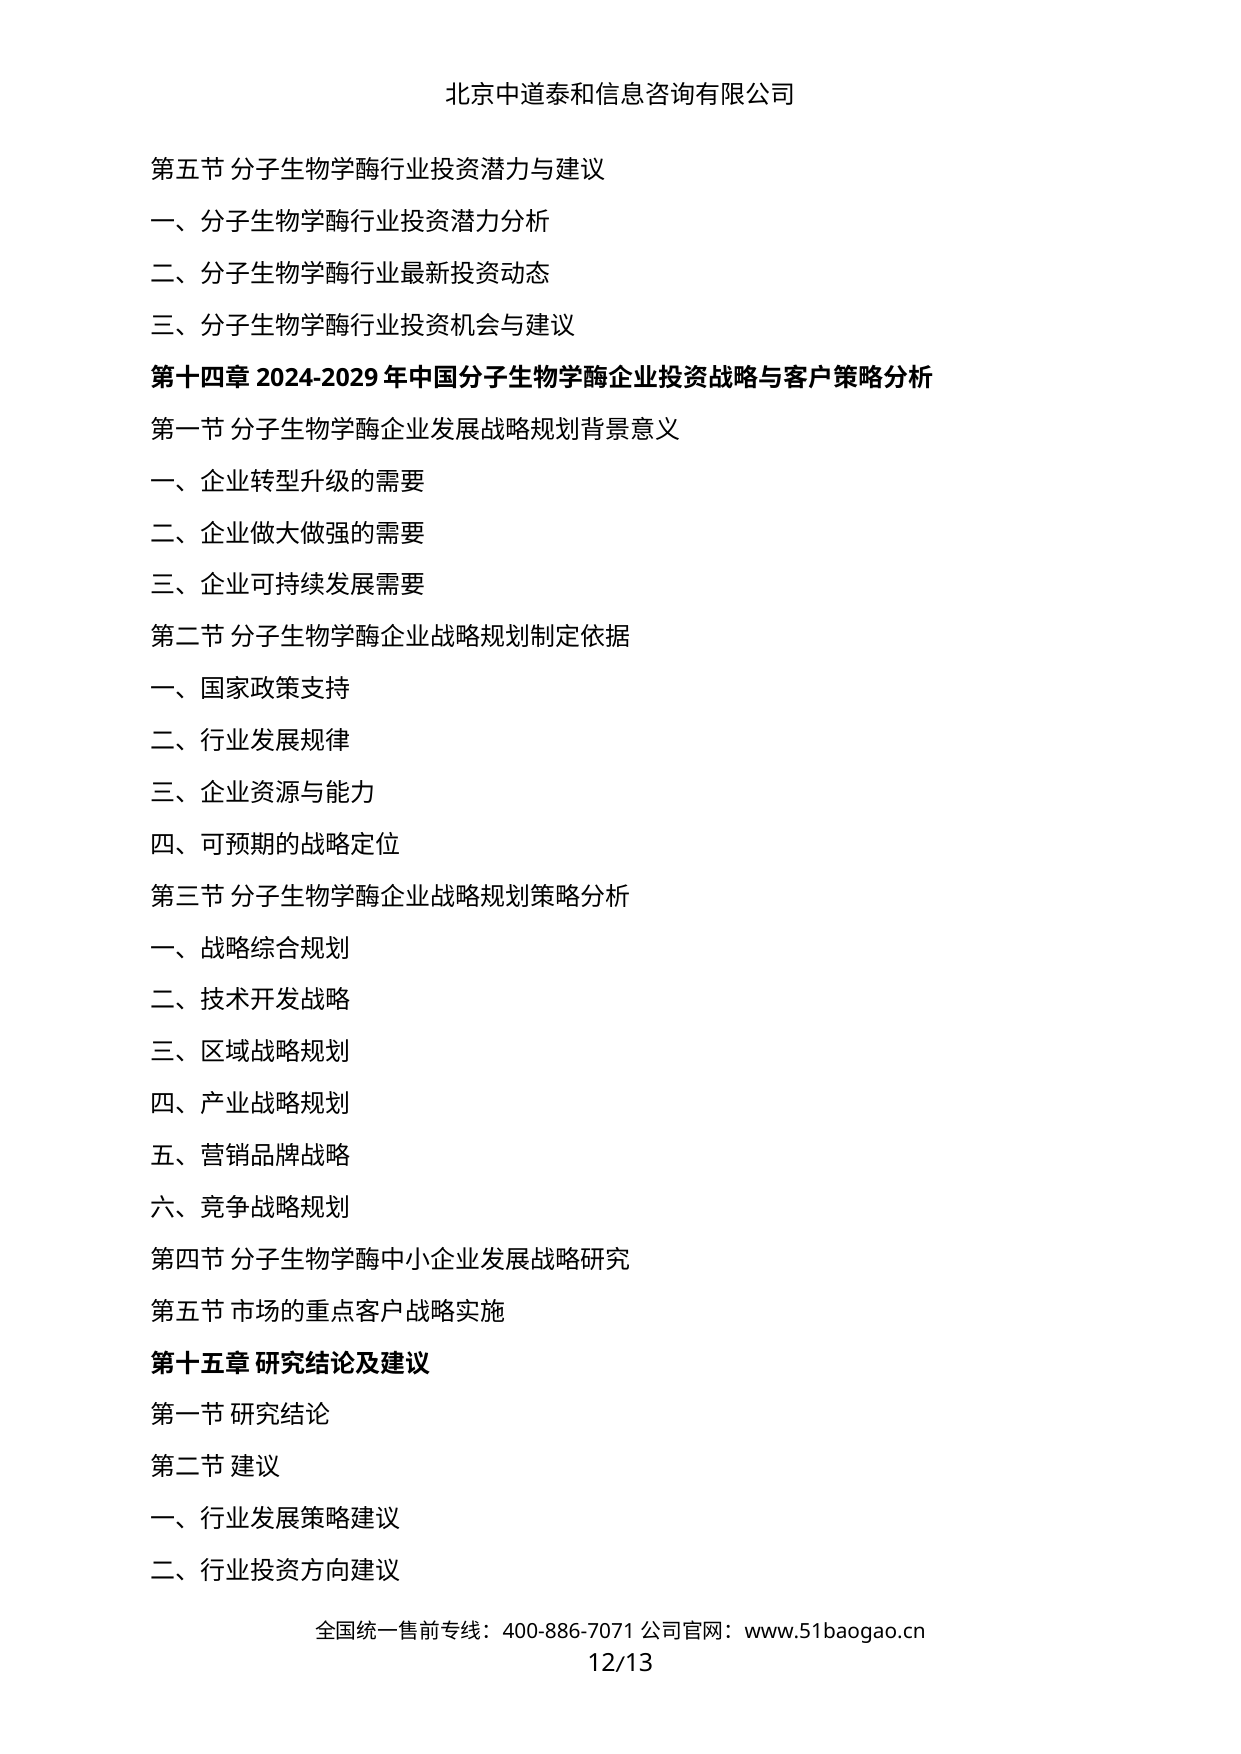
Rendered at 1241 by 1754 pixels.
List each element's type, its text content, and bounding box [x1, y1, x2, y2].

text 二、技术开发战略 [150, 980, 1090, 1016]
text 一、行业发展策略建议 [150, 1499, 1090, 1535]
text 第二节 建议 [150, 1447, 1090, 1483]
text 第五节 市场的重点客户战略实施 [150, 1291, 1090, 1327]
text 五、营销品牌战略 [150, 1136, 1090, 1172]
text 第一节 研究结论 [150, 1395, 1090, 1431]
text 三、企业资源与能力 [150, 772, 1090, 809]
text 二、行业投资方向建议 [150, 1551, 1090, 1587]
text 六、竞争战略规划 [150, 1187, 1090, 1224]
text 一、战略综合规划 [150, 928, 1090, 964]
text 二、分子生物学酶行业最新投资动态 [150, 254, 1090, 290]
text 二、企业做大做强的需要 [150, 513, 1090, 549]
text 第二节 分子生物学酶企业战略规划制定依据 [150, 617, 1090, 653]
text 一、分子生物学酶行业投资潜力分析 [150, 202, 1090, 238]
text 四、产业战略规划 [150, 1084, 1090, 1120]
text 第四节 分子生物学酶中小企业发展战略研究 [150, 1239, 1090, 1276]
text 第一节 分子生物学酶企业发展战略规划背景意义 [150, 409, 1090, 446]
text 三、企业可持续发展需要 [150, 565, 1090, 601]
text 第三节 分子生物学酶企业战略规划策略分析 [150, 876, 1090, 912]
text 三、分子生物学酶行业投资机会与建议 [150, 306, 1090, 342]
text 一、国家政策支持 [150, 669, 1090, 705]
text 一、企业转型升级的需要 [150, 461, 1090, 497]
text 第十四章 2024-2029年中国分子生物学酶企业投资战略与客户策略分析 [150, 357, 1090, 394]
text 四、可预期的战略定位 [150, 824, 1090, 861]
text 第十五章 研究结论及建议 [150, 1343, 1090, 1379]
text 三、区域战略规划 [150, 1032, 1090, 1068]
text 第五节 分子生物学酶行业投资潜力与建议 [150, 150, 1090, 186]
text 二、行业发展规律 [150, 721, 1090, 757]
